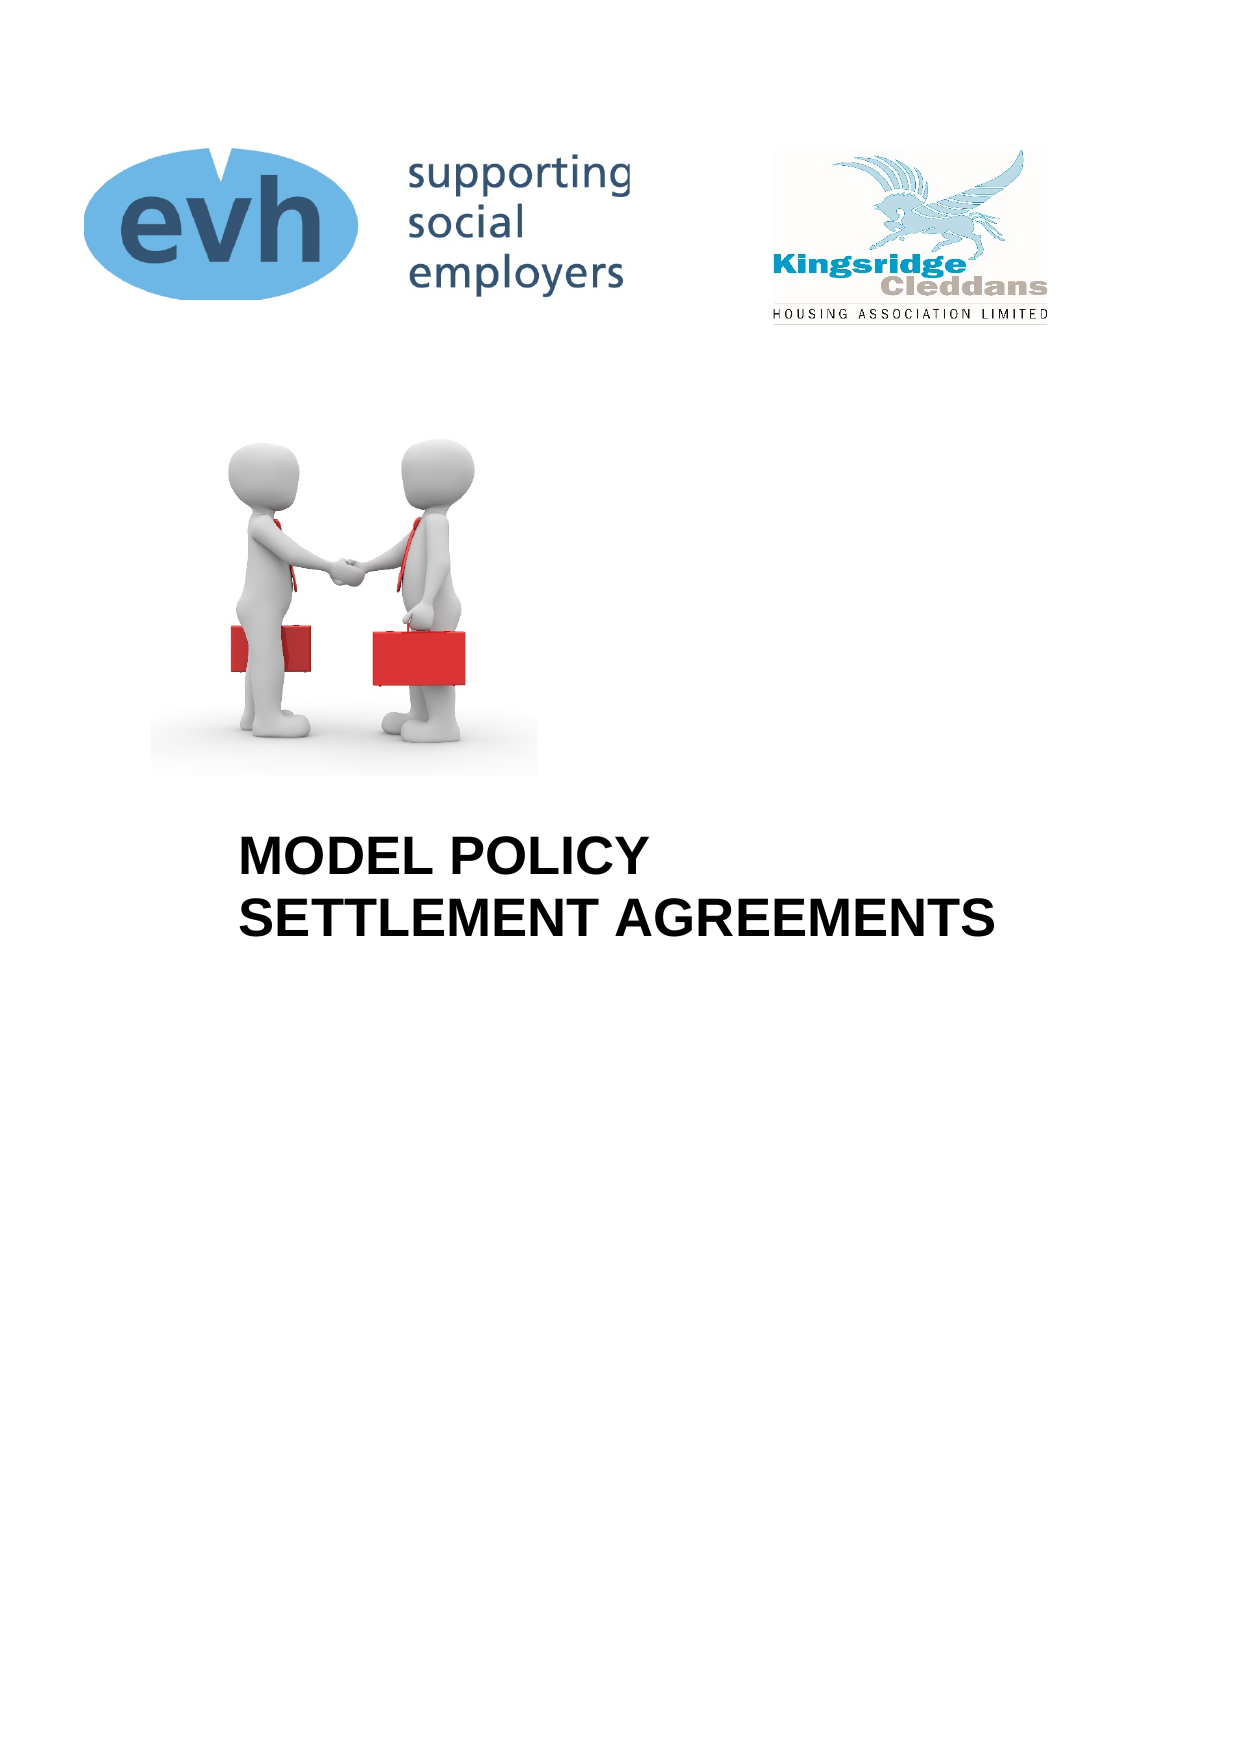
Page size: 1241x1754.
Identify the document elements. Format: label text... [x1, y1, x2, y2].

text SETTLEMENT AGREEMENTS [239, 886, 1047, 948]
picture [773, 150, 1048, 325]
picture [149, 386, 537, 774]
picture [82, 148, 629, 299]
text MODEL POLICY [239, 823, 1047, 886]
